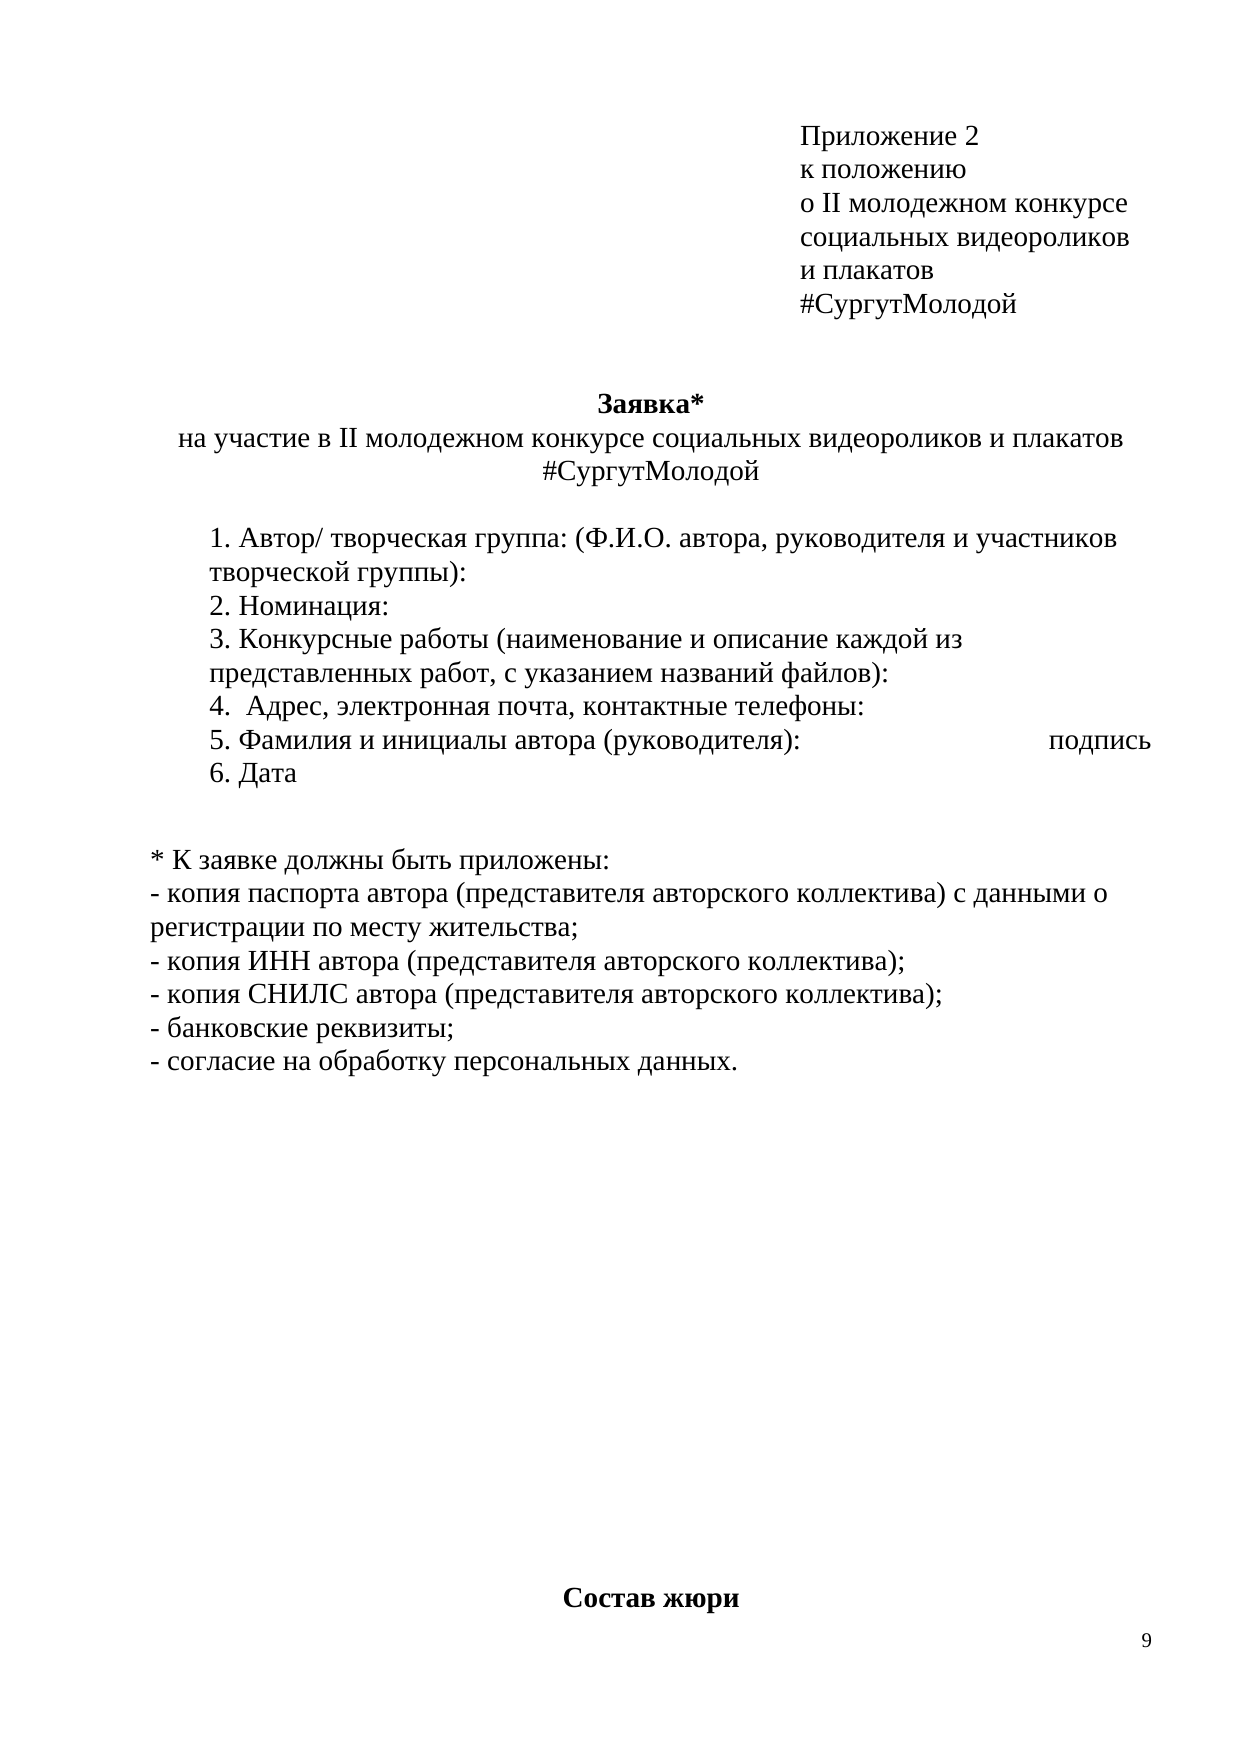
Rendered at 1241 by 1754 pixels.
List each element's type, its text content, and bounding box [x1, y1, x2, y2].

text - копия СНИЛС автора (представителя авторского коллектива); [150, 976, 1152, 1010]
text на участие в II молодежном конкурсе социальных видеороликов и плакатов #СургутМолодой [150, 420, 1152, 487]
text 3. Конкурсные работы (наименование и описание каждой из представленных работ, с указанием названий файлов): [209, 621, 1152, 688]
text * К заявке должны быть приложены: [150, 842, 1152, 876]
text - копия ИНН автора (представителя авторского коллектива); [150, 943, 1152, 976]
text Заявка* [150, 386, 1152, 420]
text 2. Номинация: [150, 588, 1152, 621]
text 5. Фамилия и инициалы автора (руководителя): подпись [209, 722, 1152, 755]
text Состав жюри [150, 1580, 1152, 1613]
text 6. Дата [150, 755, 1152, 789]
text 1. Автор/ творческая группа: (Ф.И.О. автора, руководителя и участников творческой группы): [209, 521, 1152, 588]
text к положению [800, 152, 1152, 185]
text - согласие на обработку персональных данных. [150, 1043, 1152, 1077]
text Приложение 2 [753, 118, 1152, 152]
text 4. Адрес, электронная почта, контактные телефоны: [150, 688, 1152, 722]
text о II молодежном конкурсе социальных видеороликов и плакатов #СургутМолодой [800, 185, 1152, 319]
text - банковские реквизиты; [150, 1010, 1152, 1043]
text - копия паспорта автора (представителя авторского коллектива) с данными о регистрации по месту жительства; [150, 876, 1152, 943]
